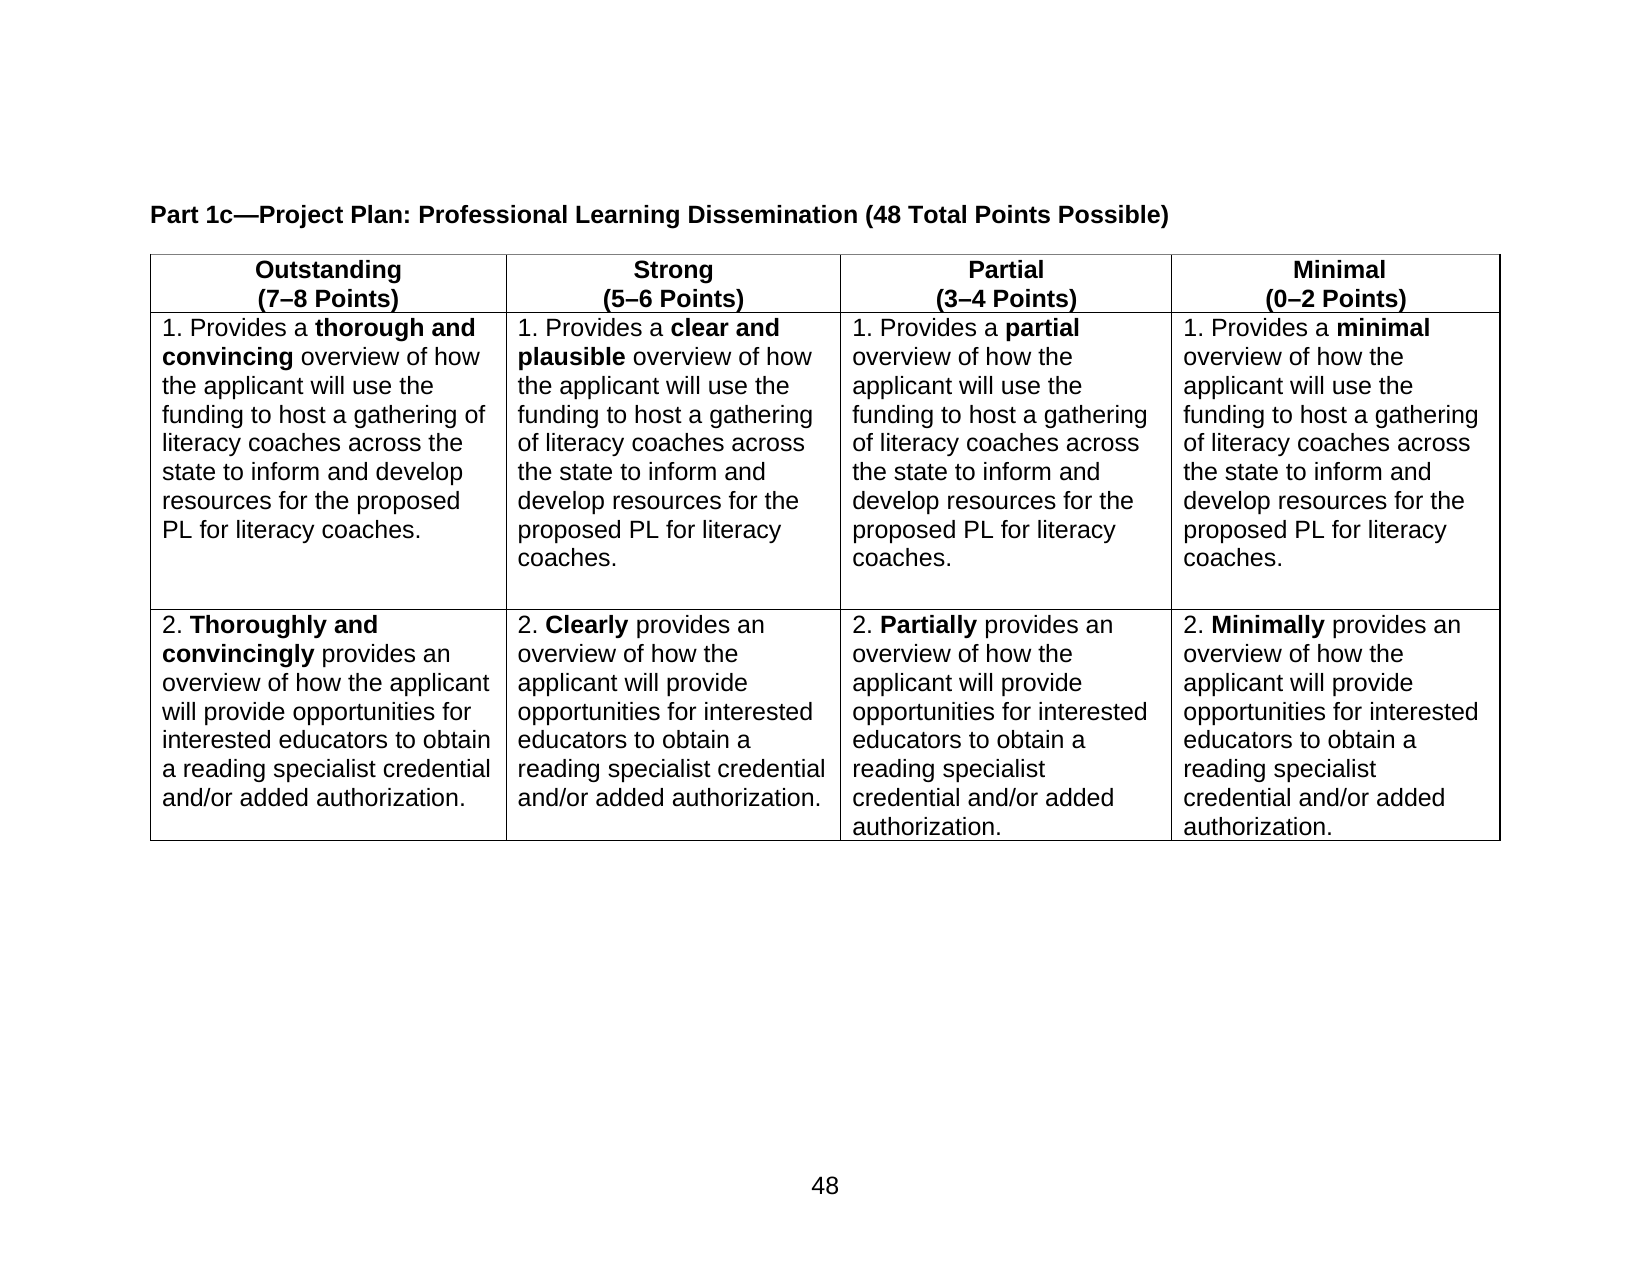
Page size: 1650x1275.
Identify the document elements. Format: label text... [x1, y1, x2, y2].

table_cell 2. Clearly provides an overview of how the applicant will provide opportunities for interested educators to obtain a reading specialist credential and/or added authorization. [507, 610, 840, 840]
table_cell 1. Provides a partial overview of how the applicant will use the funding to host a gathering of literacy coaches across the state to inform and develop resources for the proposed PL for literacy coaches. [841, 313, 1171, 609]
subtitle Part 1c―Project Plan: Professional Learning Dissemination (48 Total Points Possible) [150, 200, 1500, 229]
table_header Strong (5–6 Points) [507, 255, 840, 312]
table_header Minimal (0–2 Points) [1172, 255, 1499, 312]
table_header Partial (3–4 Points) [841, 255, 1171, 312]
table_cell 2. Minimally provides an overview of how the applicant will provide opportunities for interested educators to obtain a reading specialist credential and/or added authorization. [1172, 610, 1499, 840]
table_cell 1. Provides a minimal overview of how the applicant will use the funding to host a gathering of literacy coaches across the state to inform and develop resources for the proposed PL for literacy coaches. [1172, 313, 1499, 609]
table_cell 2. Partially provides an overview of how the applicant will provide opportunities for interested educators to obtain a reading specialist credential and/or added authorization. [841, 610, 1171, 840]
table_cell 2. Thoroughly and convincingly provides an overview of how the applicant will provide opportunities for interested educators to obtain a reading specialist credential and/or added authorization. [151, 610, 506, 840]
table_cell 1. Provides a thorough and convincing overview of how the applicant will use the funding to host a gathering of literacy coaches across the state to inform and develop resources for the proposed PL for literacy coaches. [151, 313, 506, 609]
table_cell 1. Provides a clear and plausible overview of how the applicant will use the funding to host a gathering of literacy coaches across the state to inform and develop resources for the proposed PL for literacy coaches. [507, 313, 840, 609]
table_header Outstanding (7–8 Points) [151, 255, 506, 312]
